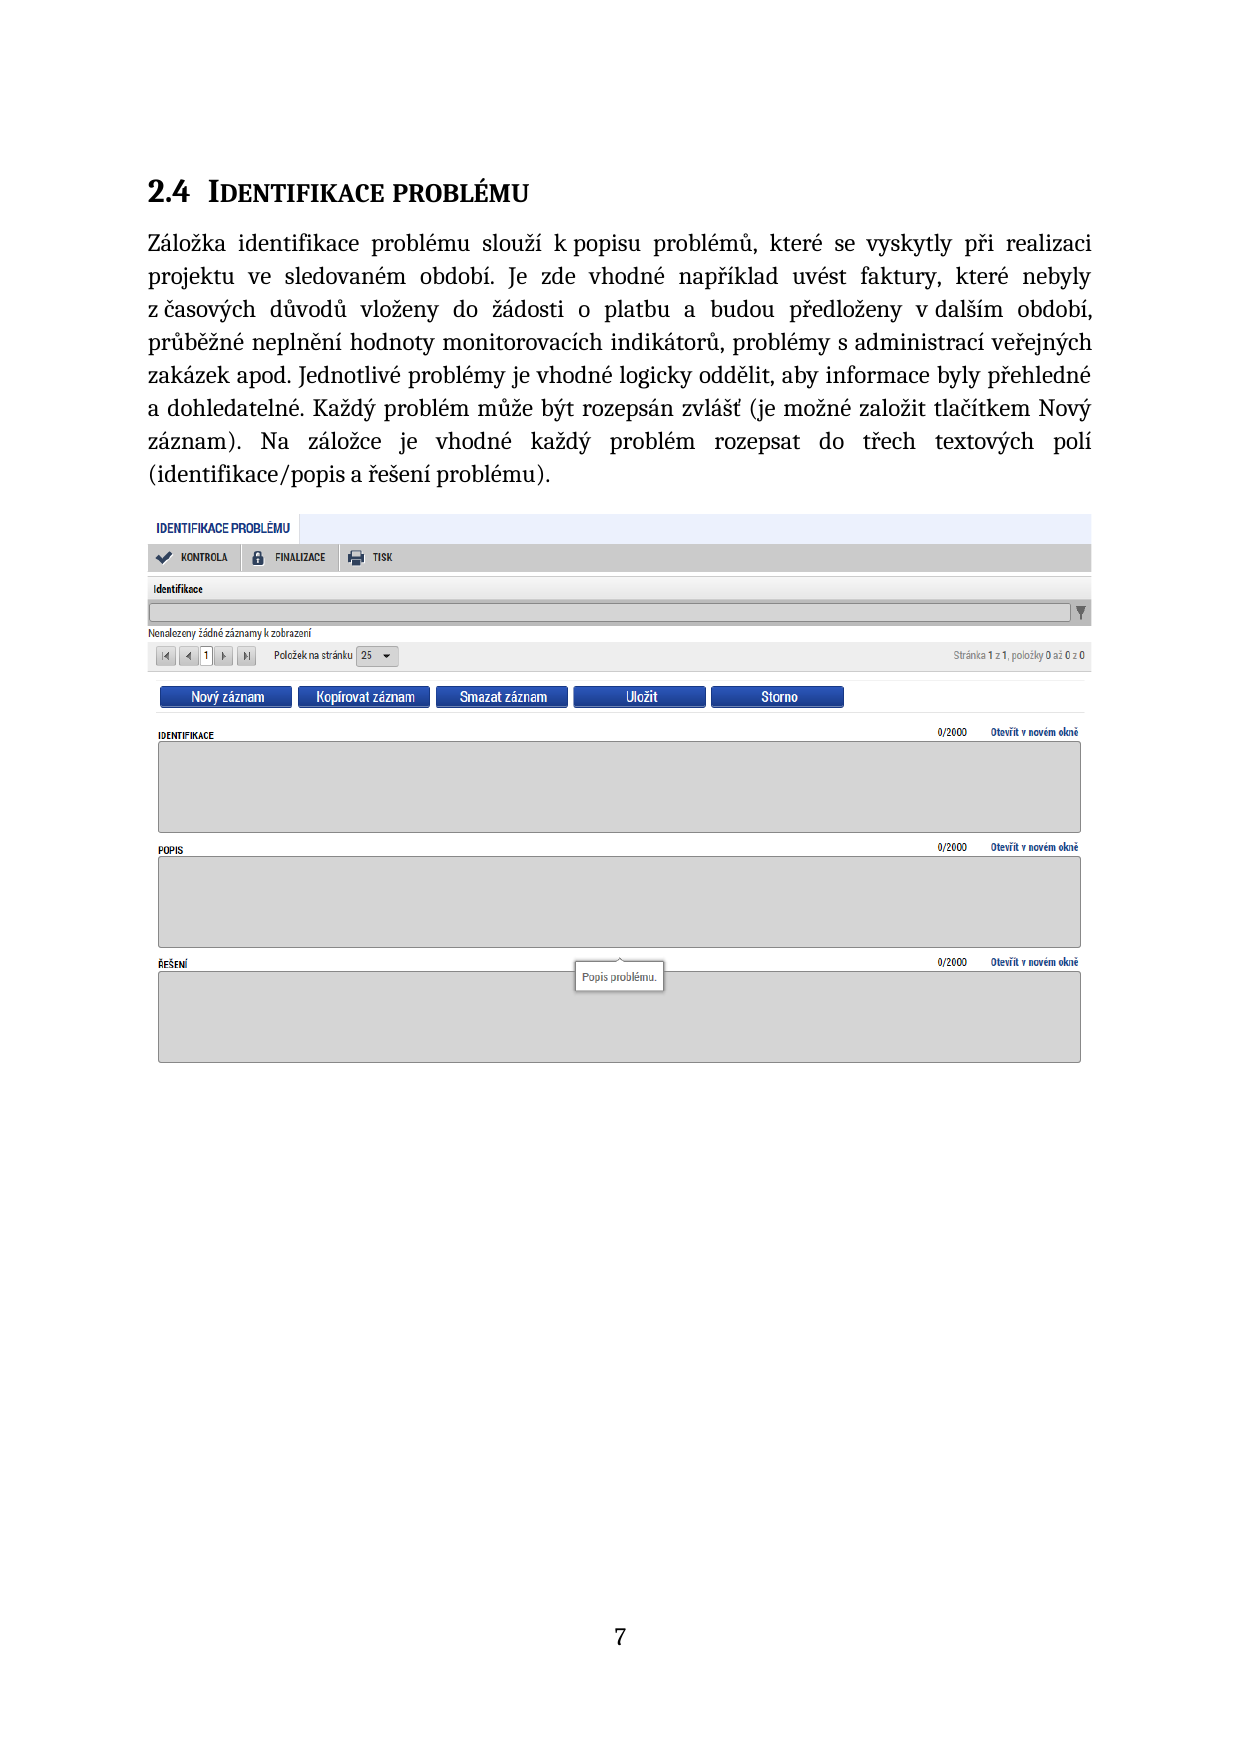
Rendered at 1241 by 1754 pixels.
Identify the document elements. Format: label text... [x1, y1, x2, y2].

subtitle Identifikace problému [148, 173, 1093, 211]
text Záložka identifikace problému slouží k popisu problémů, které se vyskytly při realizaci projektu ve sledovaném období. Je zde vhodné například uvést faktury, které nebyly z časových důvodů vloženy do žádosti o platbu a budou předloženy v dalším období, průběžné neplnění hodnoty monitorovacích indikátorů, problémy s administrací veřejných zakázek apod. Jednotlivé problémy je vhodné logicky oddělit, aby informace byly přehledné a dohledatelné. Každý problém může být rozepsán zvlášť (je možné založit tlačítkem Nový záznam). Na záložce je vhodné každý problém rozepsat do třech textových polí (identifikace/popis a řešení problému). [148, 229, 1093, 489]
picture [147, 514, 1092, 1066]
